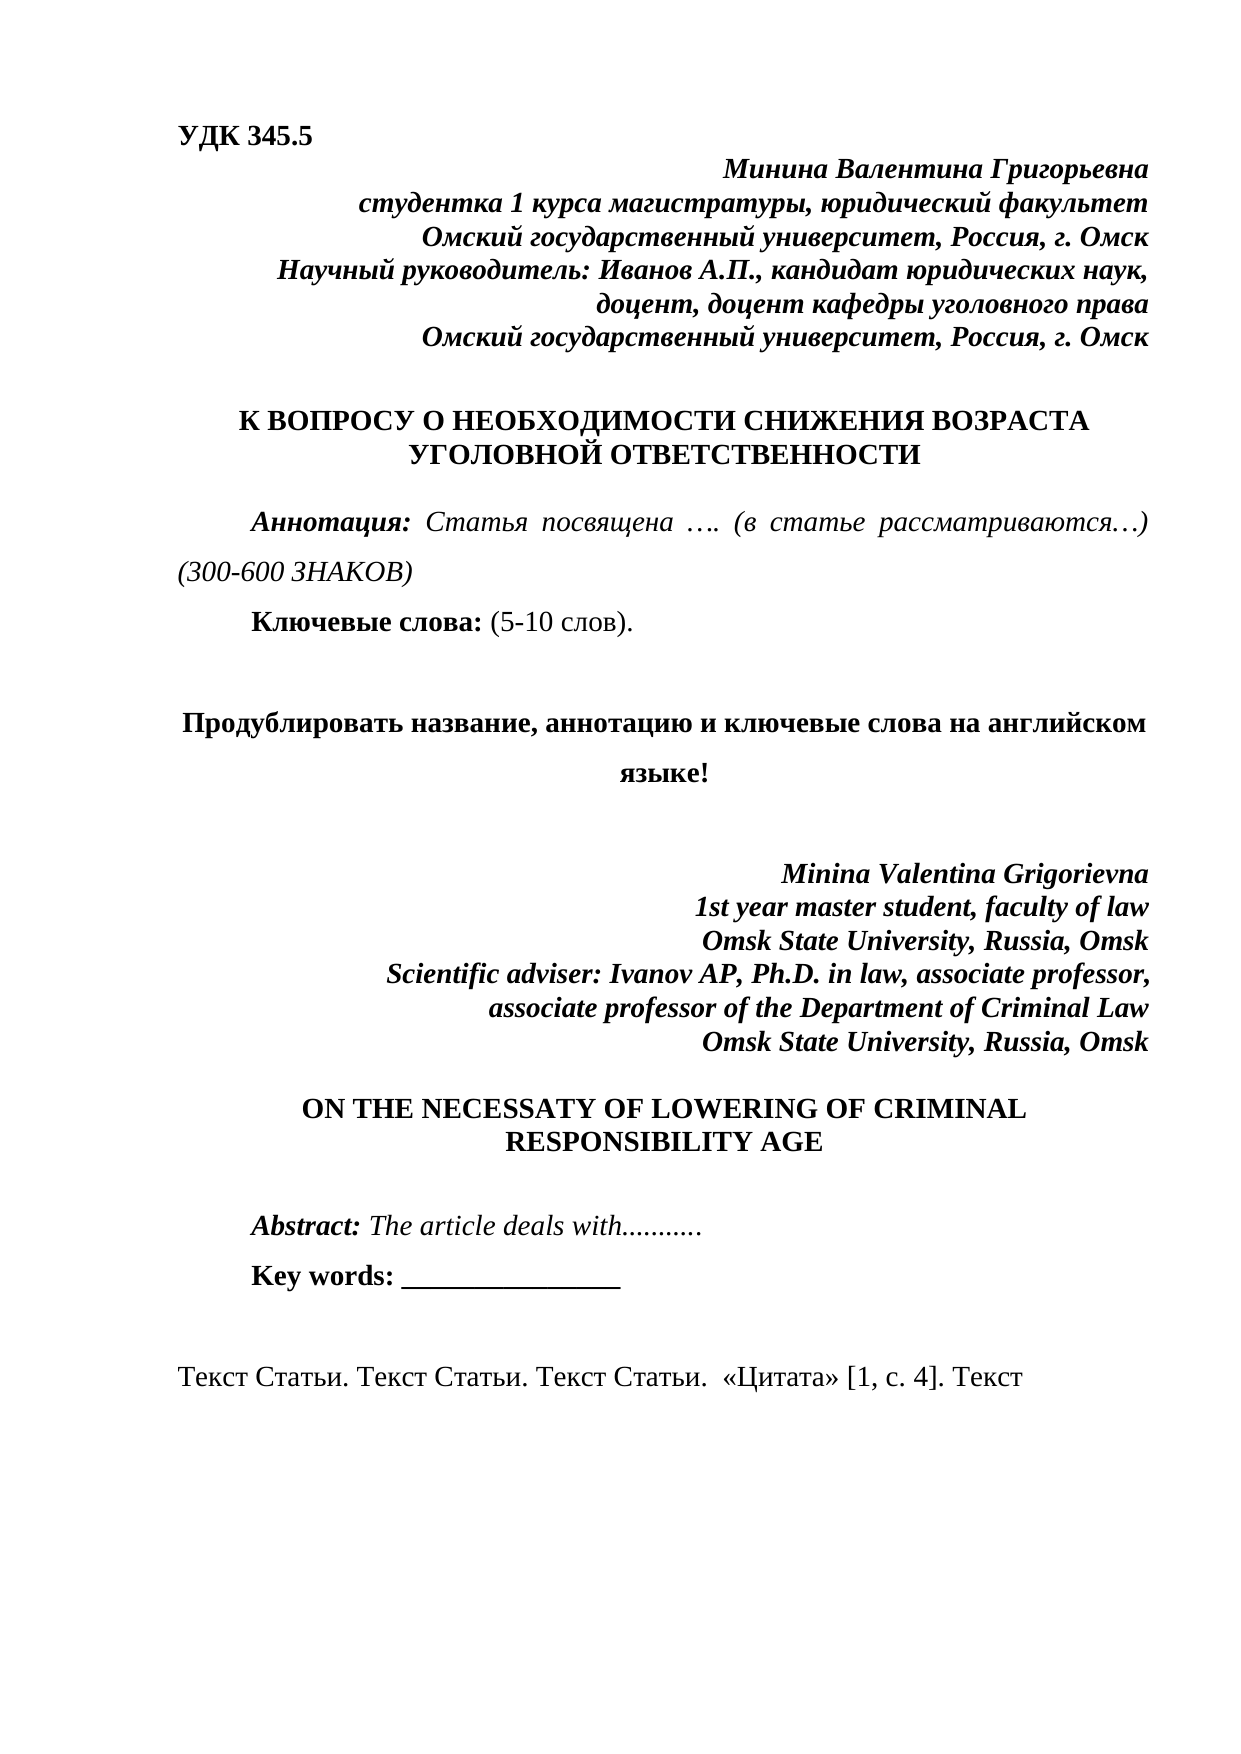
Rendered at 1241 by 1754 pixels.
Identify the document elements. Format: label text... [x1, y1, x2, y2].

text ON THE NECESSATY OF LOWERING OF CRIMINAL RESPONSIBILITY AGE [177, 1091, 1152, 1158]
text Minina Valentina Grigorievna [177, 856, 1152, 889]
text Минина Валентина Григорьевна [177, 152, 1152, 185]
text associate professor of the Department of Criminal Law [177, 990, 1152, 1024]
text Omsk State University, Russia, Omsk [177, 923, 1152, 957]
text К ВОПРОСУ О НЕОБХОДИМОСТИ СНИЖЕНИЯ ВОЗРАСТА УГОЛОВНОЙ ОТВЕТСТВЕННОСТИ [177, 403, 1152, 470]
text Научный руководитель: Иванов А.П., кандидат юридических наук, доцент, доцент кафедры уголовного права [177, 252, 1152, 319]
text 1st year master student, faculty of law [177, 889, 1152, 923]
text Продублировать название, аннотацию и ключевые слова на английском языке! [177, 705, 1152, 789]
text Омский государственный университет, Россия, г. Омск [177, 319, 1152, 353]
text УДК 345.5 [177, 118, 1152, 152]
text Ключевые слова: (5-10 слов). [177, 604, 1152, 638]
text Abstract: The article deals with........... [177, 1208, 1152, 1242]
text Текст Статьи. Текст Статьи. Текст Статьи. «Цитата» [1, с. 4]. Текст [177, 1359, 1152, 1393]
text Key words: _______________ [177, 1258, 1152, 1292]
text Scientific adviser: Ivanov AP, Ph.D. in law, associate professor, [177, 957, 1152, 990]
text студентка 1 курса магистратуры, юридический факультет [177, 185, 1152, 219]
text Омский государственный университет, Россия, г. Омск [177, 219, 1152, 252]
text Omsk State University, Russia, Omsk [177, 1024, 1152, 1057]
text Аннотация: Статья посвящена …. (в статье рассматриваются…) (300-600 ЗНАКОВ) [177, 504, 1152, 588]
